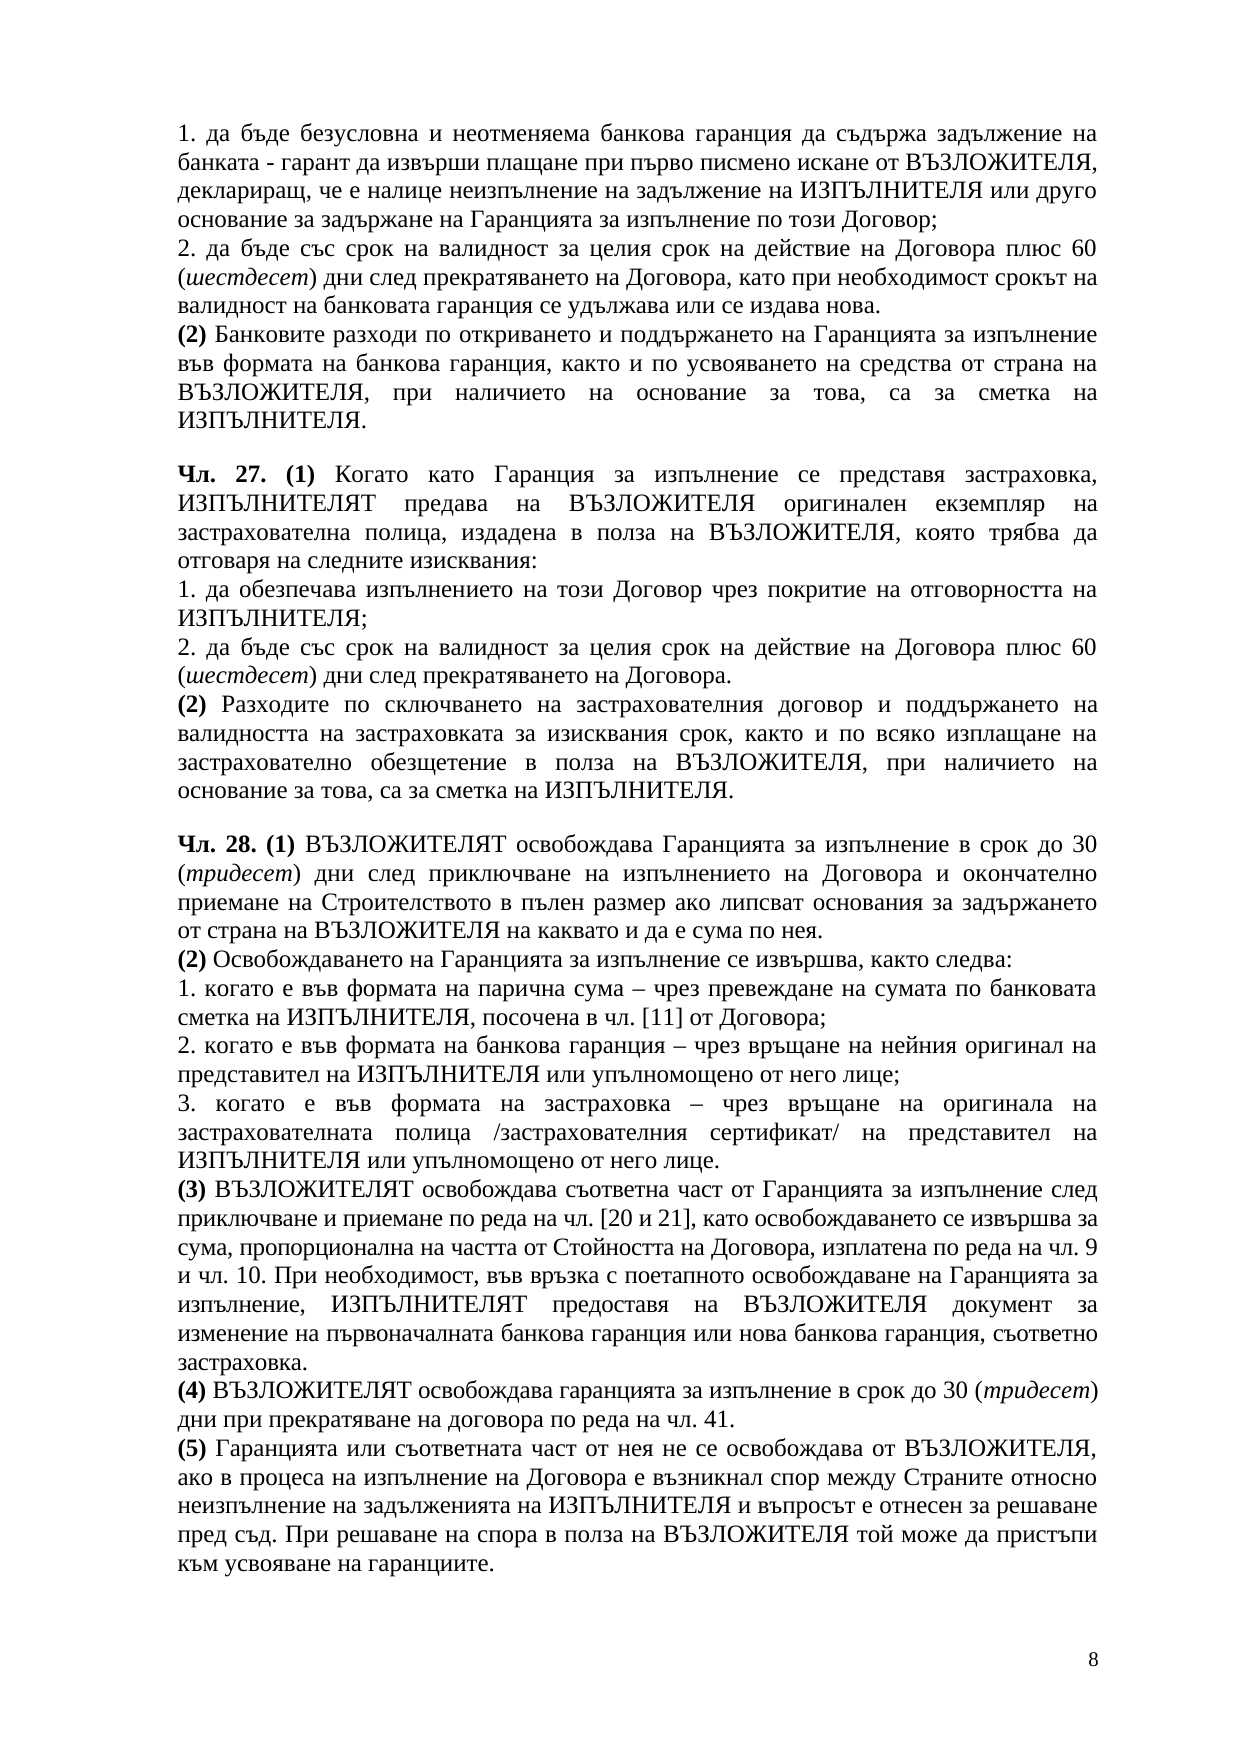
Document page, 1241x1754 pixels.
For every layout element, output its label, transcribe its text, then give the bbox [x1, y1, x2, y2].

text Чл. 27. (1) Когато като Гаранция за изпълнение се представя застраховка, ИЗПЪЛНИТЕЛЯТ предава на ВЪЗЛОЖИТЕЛЯ оригинален екземпляр на застрахователна полица, издадена в полза на ВЪЗЛОЖИТЕЛЯ, която трябва да отговаря на следните изисквания: [177, 459, 1098, 574]
text 1. да обезпечава изпълнението на този Договор чрез покритие на отговорността на ИЗПЪЛНИТЕЛЯ; [177, 574, 1098, 632]
text 2. да бъде със срок на валидност за целия срок на действие на Договора плюс 60 (шестдесет) дни след прекратяването на Договора, като при необходимост срокът на валидност на банковата гаранция се удължава или се издава нова. [177, 233, 1098, 319]
text Чл. 28. (1) ВЪЗЛОЖИТЕЛЯТ освобождава Гаранцията за изпълнение в срок до 30 (тридесет) дни след приключване на изпълнението на Договора и окончателно приемане на Строителството в пълен размер ако липсват основания за задържането от страна на ВЪЗЛОЖИТЕЛЯ на каквато и да е сума по нея. [177, 829, 1098, 944]
text 3. когато е във формата на застраховка – чрез връщане на оригинала на застрахователната полица /застрахователния сертификат/ на представител на ИЗПЪЛНИТЕЛЯ или упълномощено от него лице. [177, 1088, 1098, 1174]
text (3) ВЪЗЛОЖИТЕЛЯТ освобождава съответна част от Гаранцията за изпълнение след приключване и приемане по реда на чл. [20 и 21], като освобождаването се извършва за сума, пропорционална на частта от Стойността на Договора, изплатена по реда на чл. 9 и чл. 10. При необходимост, във връзка с поетапното освобождаване на Гаранцията за изпълнение, ИЗПЪЛНИТЕЛЯТ предоставя на ВЪЗЛОЖИТЕЛЯ документ за изменение на първоначалната банкова гаранция или нова банкова гаранция, съответно застраховка. [177, 1174, 1098, 1376]
text (2) Банковите разходи по откриването и поддържането на Гаранцията за изпълнение във формата на банкова гаранция, както и по усвояването на средства от страна на ВЪЗЛОЖИТЕЛЯ, при наличието на основание за това, са за сметка на ИЗПЪЛНИТЕЛЯ. [177, 319, 1098, 434]
text 2. да бъде със срок на валидност за целия срок на действие на Договора плюс 60 (шестдесет) дни след прекратяването на Договора. [177, 632, 1098, 689]
text (4) ВЪЗЛОЖИТЕЛЯТ освобождава гаранцията за изпълнение в срок до 30 (тридесет) дни при прекратяване на договора по реда на чл. 41. [177, 1376, 1098, 1433]
text (2) Разходите по сключването на застрахователния договор и поддържането на валидността на застраховката за изисквания срок, както и по всяко изплащане на застрахователно обезщетение в полза на ВЪЗЛОЖИТЕЛЯ, при наличието на основание за това, са за сметка на ИЗПЪЛНИТЕЛЯ. [177, 689, 1098, 804]
text 1. когато е във формата на парична сума – чрез превеждане на сумата по банковата сметка на ИЗПЪЛНИТЕЛЯ, посочена в чл. [11] от Договора; [177, 973, 1098, 1031]
text (2) Освобождаването на Гаранцията за изпълнение се извършва, както следва: [177, 944, 1098, 973]
text (5) Гаранцията или съответната част от нея не се освобождава от ВЪЗЛОЖИТЕЛЯ, ако в процеса на изпълнение на Договора е възникнал спор между Страните относно неизпълнение на задълженията на ИЗПЪЛНИТЕЛЯ и въпросът е отнесен за решаване пред съд. При решаване на спора в полза на ВЪЗЛОЖИТЕЛЯ той може да пристъпи към усвояване на гаранциите. [177, 1433, 1098, 1577]
text 2. когато е във формата на банкова гаранция – чрез връщане на нейния оригинал на представител на ИЗПЪЛНИТЕЛЯ или упълномощено от него лице; [177, 1031, 1098, 1088]
text 1. да бъде безусловна и неотменяема банкова гаранция да съдържа задължение на банката - гарант да извърши плащане при първо писмено искане от ВЪЗЛОЖИТЕЛЯ, деклариращ, че е налице неизпълнение на задължение на ИЗПЪЛНИТЕЛЯ или друго основание за задържане на Гаранцията за изпълнение по този Договор; [177, 118, 1098, 233]
